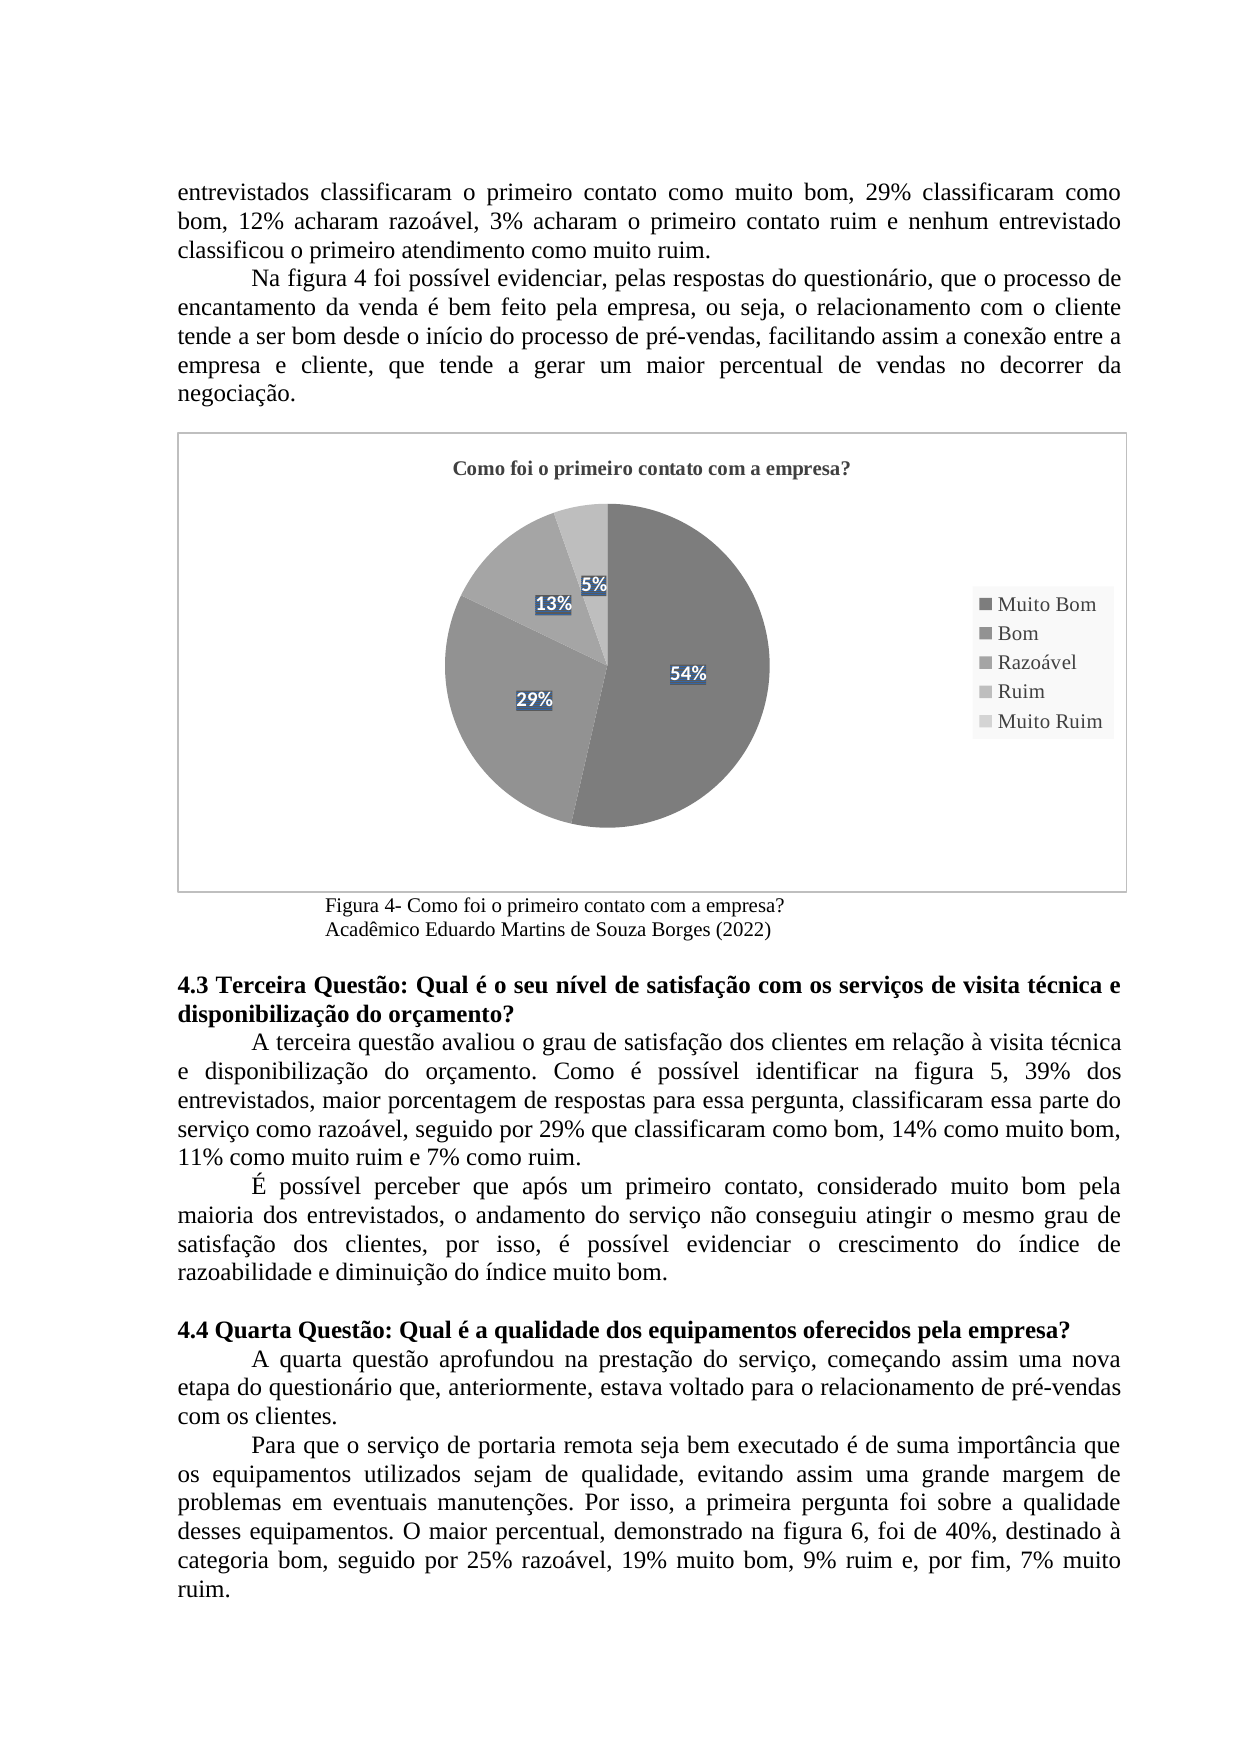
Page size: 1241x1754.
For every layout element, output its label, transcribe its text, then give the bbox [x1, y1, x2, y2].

text Figura 4- Como foi o primeiro contato com a empresa? [325, 893, 1122, 917]
text Para que o serviço de portaria remota seja bem executado é de suma importância que os equipamentos utilizados sejam de qualidade, evitando assim uma grande margem de problemas em eventuais manutenções. Por isso, a primeira pergunta foi sobre a qualidade desses equipamentos. O maior percentual, demonstrado na figura 6, foi de 40%, destinado à categoria bom, seguido por 25% razoável, 19% muito bom, 9% ruim e, por fim, 7% muito ruim. [177, 1430, 1122, 1602]
text A terceira questão avaliou o grau de satisfação dos clientes em relação à visita técnica e disponibilização do orçamento. Como é possível identificar na figura 5, 39% dos entrevistados, maior porcentagem de respostas para essa pergunta, classificaram essa parte do serviço como razoável, seguido por 29% que classificaram como bom, 14% como muito bom, 11% como muito ruim e 7% como ruim. [177, 1027, 1122, 1171]
text 4.4 Quarta Questão: Qual é a qualidade dos equipamentos oferecidos pela empresa? [177, 1315, 1122, 1344]
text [177, 177, 1122, 263]
text A quarta questão aprofundou na prestação do serviço, começando assim uma nova etapa do questionário que, anteriormente, estava voltado para o relacionamento de pré-vendas com os clientes. [177, 1344, 1122, 1430]
text Acadêmico Eduardo Martins de Souza Borges (2022) [325, 917, 1122, 941]
text 4.3 Terceira Questão: Qual é o seu nível de satisfação com os serviços de visita técnica e disponibilização do orçamento? [177, 970, 1122, 1027]
text É possível perceber que após um primeiro contato, considerado muito bom pela maioria dos entrevistados, o andamento do serviço não conseguiu atingir o mesmo grau de satisfação dos clientes, por isso, é possível evidenciar o crescimento do índice de razoabilidade e diminuição do índice muito bom. [177, 1171, 1122, 1286]
text Na figura 4 foi possível evidenciar, pelas respostas do questionário, que o processo de encantamento da venda é bem feito pela empresa, ou seja, o relacionamento com o cliente tende a ser bom desde o início do processo de pré-vendas, facilitando assim a conexão entre a empresa e cliente, que tende a gerar um maior percentual de vendas no decorrer da negociação. [177, 263, 1122, 407]
